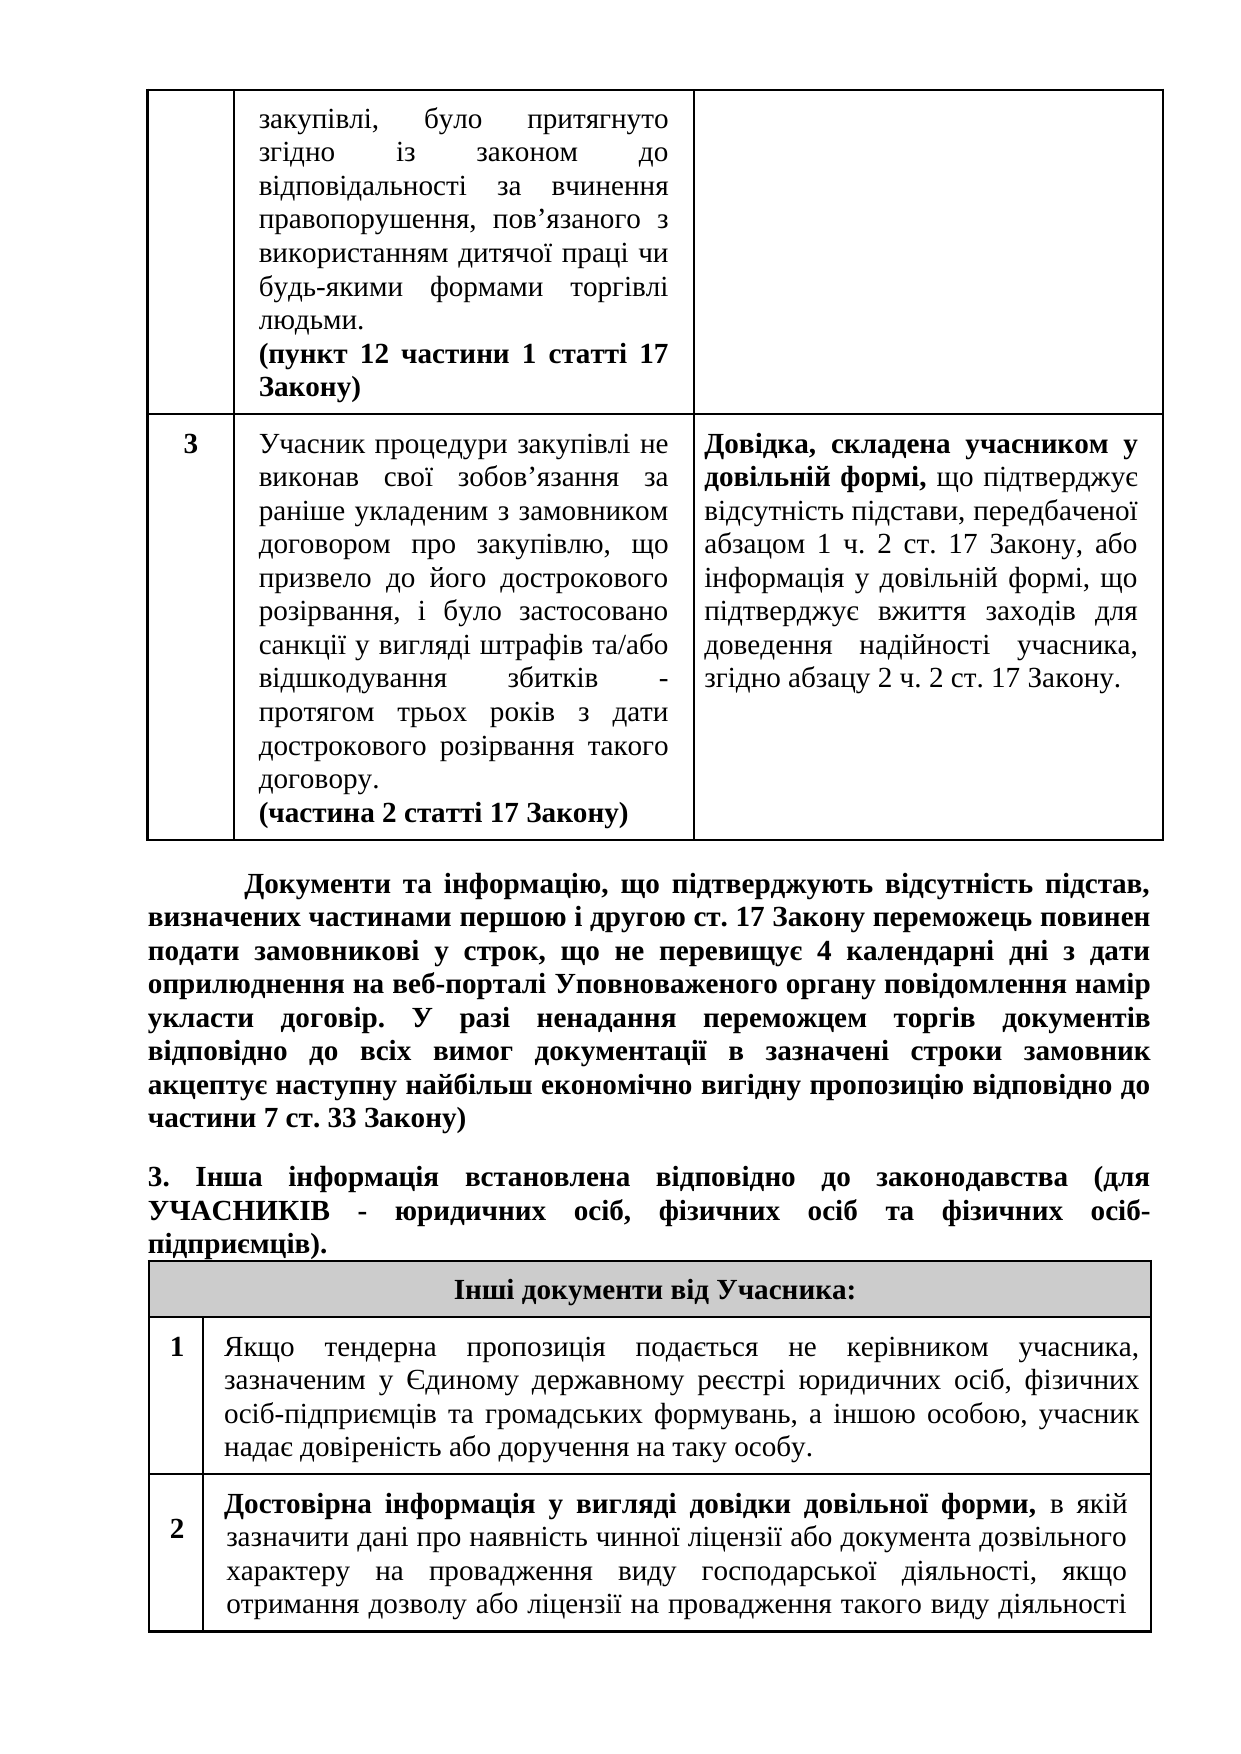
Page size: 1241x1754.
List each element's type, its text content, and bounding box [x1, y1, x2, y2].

table_cell 3 [149, 415, 233, 839]
table_cell Учасник процедури закупівлі не виконав свої зобов’язання за раніше укладеним з замовником договором про закупівлю, що призвело до його дострокового розірвання, і було застосовано санкції у вигляді штрафів та/або відшкодування збитків - протягом трьох років з дати дострокового розірвання такого договору. (частина 2 статті 17 Закону) [235, 415, 693, 839]
text 3. Інша інформація встановлена відповідно до законодавства (для УЧАСНИКІВ - юридичних осіб, фізичних осіб та фізичних осіб-підприємців). [148, 1159, 1152, 1260]
table_cell 2 [149, 91, 233, 413]
text Документи та інформацію, що підтверджують відсутність підстав, визначених частинами першою і другою ст. 17 Закону переможець повинен подати замовникові у строк, що не перевищує 4 календарні дні з дати оприлюднення на веб-порталі Уповноваженого органу повідомлення намір укласти договір. У разі ненадання переможцем торгів документів відповідно до всіх вимог документації в зазначені строки замовник акцептує наступну найбільш економічно вигідну пропозицію відповідно до частини 7 ст. 33 Закону) [148, 866, 1152, 1134]
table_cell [204, 1475, 1150, 1630]
table_cell 2 [150, 1475, 202, 1630]
table_cell Довідка, складена учасником у довільній формі, що підтверджує відсутність підстави, передбаченої абзацом 1 ч. 2 ст. 17 Закону, або інформація у довільній формі, що підтверджує вжиття заходів для доведення надійності учасника, згідно абзацу 2 ч. 2 ст. 17 Закону. [695, 415, 1162, 839]
table_cell 1 [150, 1318, 202, 1473]
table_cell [695, 91, 1162, 413]
table_cell Якщо тендерна пропозиція подається не керівником учасника, зазначеним у Єдиному державному реєстрі юридичних осіб, фізичних осіб-підприємців та громадських формувань, а іншою особою, учасник надає довіреність або доручення на таку особу. [204, 1318, 1150, 1473]
table_header Інші документи від Учасника: [150, 1262, 1150, 1316]
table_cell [235, 91, 693, 413]
